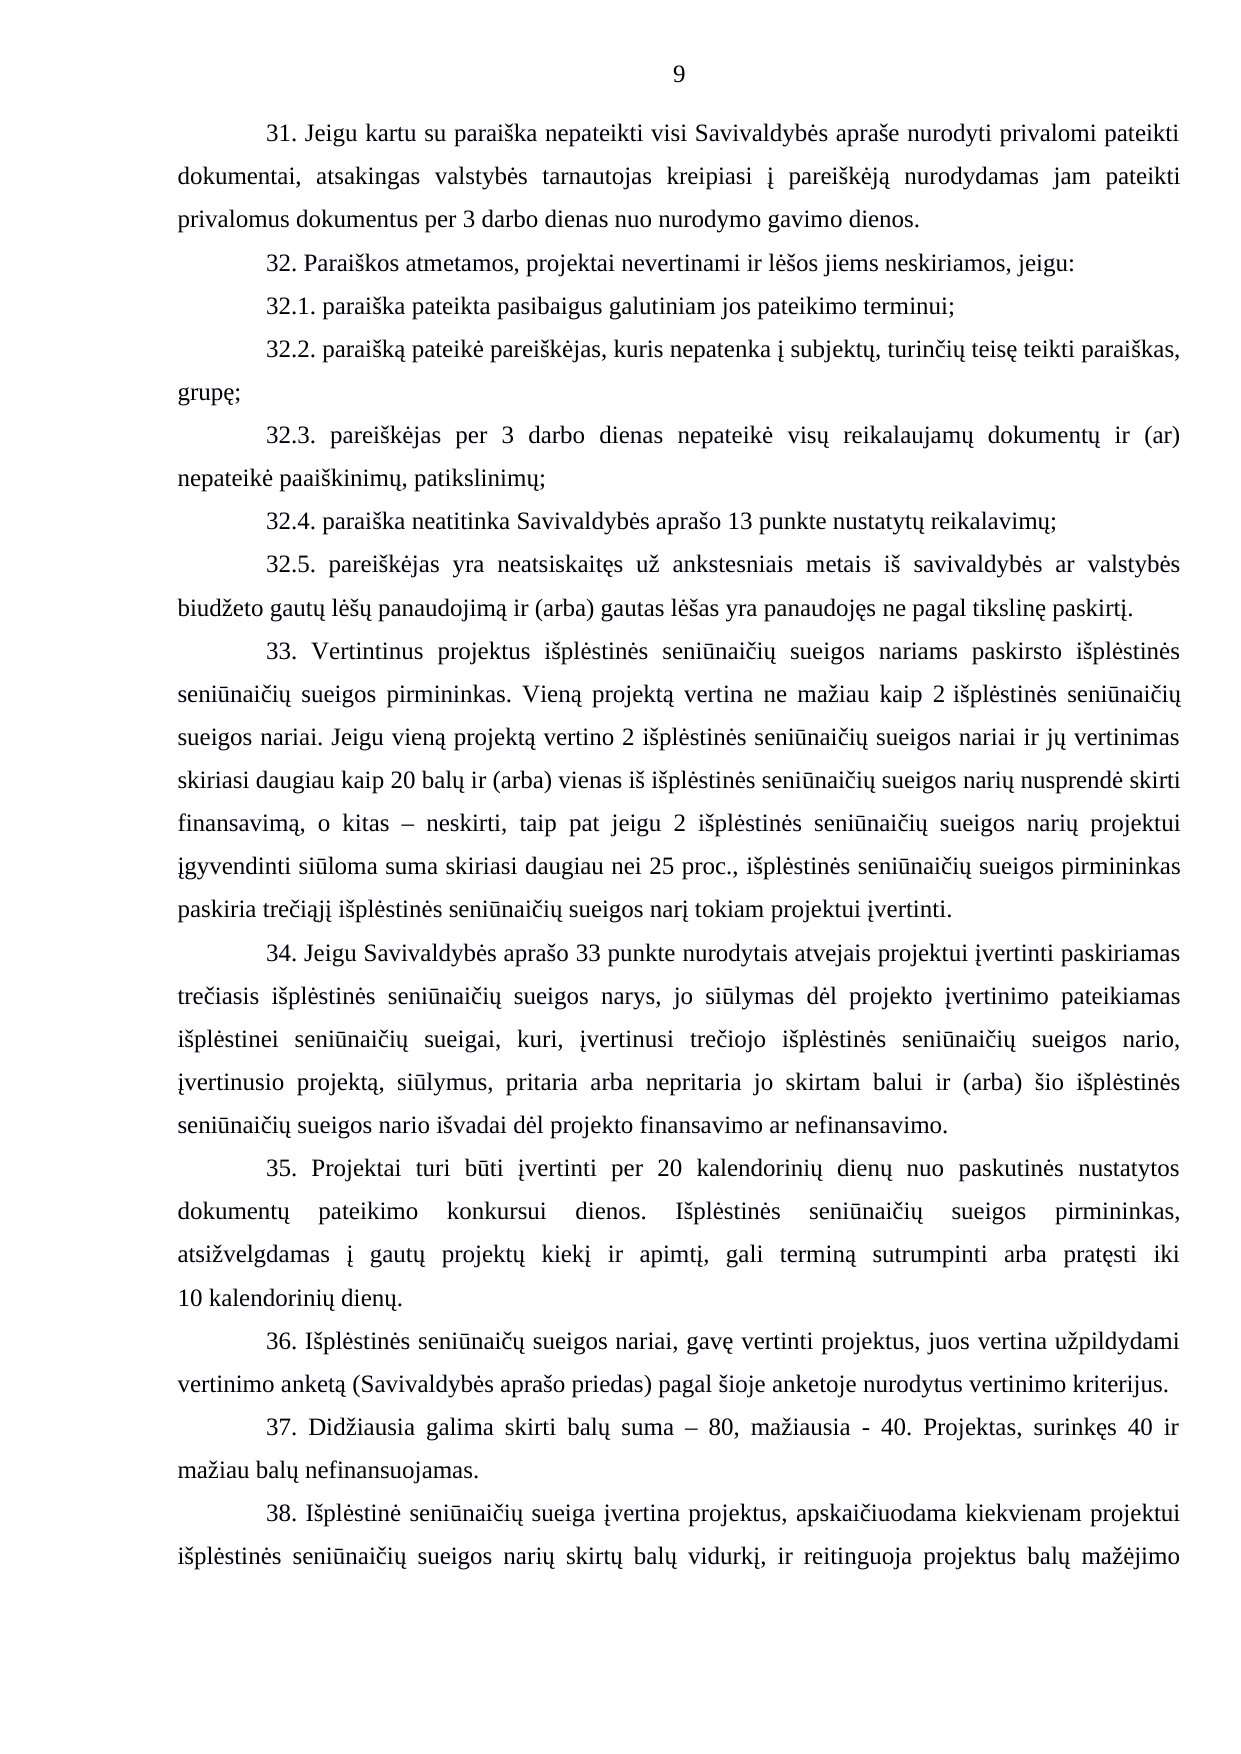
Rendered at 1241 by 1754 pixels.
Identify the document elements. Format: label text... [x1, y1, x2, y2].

text 36. Išplėstinės seniūnaičų sueigos nariai, gavę vertinti projektus, juos vertina užpildydami vertinimo anketą (Savivaldybės aprašo priedas) pagal šioje anketoje nurodytus vertinimo kriterijus. [177, 1326, 1181, 1398]
text 34. Jeigu Savivaldybės aprašo 33 punkte nurodytais atvejais projektui įvertinti paskiriamas trečiasis išplėstinės seniūnaičių sueigos narys, jo siūlymas dėl projekto įvertinimo pateikiamas išplėstinei seniūnaičių sueigai, kuri, įvertinusi trečiojo išplėstinės seniūnaičių sueigos nario, įvertinusio projektą, siūlymus, pritaria arba nepritaria jo skirtam balui ir (arba) šio išplėstinės seniūnaičių sueigos nario išvadai dėl projekto finansavimo ar nefinansavimo. [177, 938, 1181, 1139]
text 32.1. paraiška pateikta pasibaigus galutiniam jos pateikimo terminui; [177, 291, 1181, 319]
text 35. Projektai turi būti įvertinti per 20 kalendorinių dienų nuo paskutinės nustatytos dokumentų pateikimo konkursui dienos. Išplėstinės seniūnaičių sueigos pirmininkas, atsižvelgdamas į gautų projektų kiekį ir apimtį, gali terminą sutrumpinti arba pratęsti iki 10 kalendorinių dienų. [177, 1153, 1181, 1311]
text 32. Paraiškos atmetamos, projektai nevertinami ir lėšos jiems neskiriamos, jeigu: [177, 248, 1181, 276]
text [177, 1498, 1181, 1570]
text 32.4. paraiška neatitinka Savivaldybės aprašo 13 punkte nustatytų reikalavimų; [177, 506, 1181, 535]
text 33. Vertintinus projektus išplėstinės seniūnaičių sueigos nariams paskirsto išplėstinės seniūnaičių sueigos pirmininkas. Vieną projektą vertina ne mažiau kaip 2 išplėstinės seniūnaičių sueigos nariai. Jeigu vieną projektą vertino 2 išplėstinės seniūnaičių sueigos nariai ir jų vertinimas skiriasi daugiau kaip 20 balų ir (arba) vienas iš išplėstinės seniūnaičių sueigos narių nusprendė skirti finansavimą, o kitas – neskirti, taip pat jeigu 2 išplėstinės seniūnaičių sueigos narių projektui įgyvendinti siūloma suma skiriasi daugiau nei 25 proc., išplėstinės seniūnaičių sueigos pirmininkas paskiria trečiąjį išplėstinės seniūnaičių sueigos narį tokiam projektui įvertinti. [177, 636, 1181, 923]
text 32.2. paraišką pateikė pareiškėjas, kuris nepatenka į subjektų, turinčių teisę teikti paraiškas, grupę; [177, 334, 1181, 406]
text 31. Jeigu kartu su paraiška nepateikti visi Savivaldybės apraše nurodyti privalomi pateikti dokumentai, atsakingas valstybės tarnautojas kreipiasi į pareiškėją nurodydamas jam pateikti privalomus dokumentus per 3 darbo dienas nuo nurodymo gavimo dienos. [177, 118, 1181, 233]
text 37. Didžiausia galima skirti balų suma – 80, mažiausia - 40. Projektas, surinkęs 40 ir mažiau balų nefinansuojamas. [177, 1412, 1181, 1484]
text 32.3. pareiškėjas per 3 darbo dienas nepateikė visų reikalaujamų dokumentų ir (ar) nepateikė paaiškinimų, patikslinimų; [177, 420, 1181, 492]
text 32.5. pareiškėjas yra neatsiskaitęs už ankstesniais metais iš savivaldybės ar valstybės biudžeto gautų lėšų panaudojimą ir (arba) gautas lėšas yra panaudojęs ne pagal tikslinę paskirtį. [177, 549, 1181, 621]
